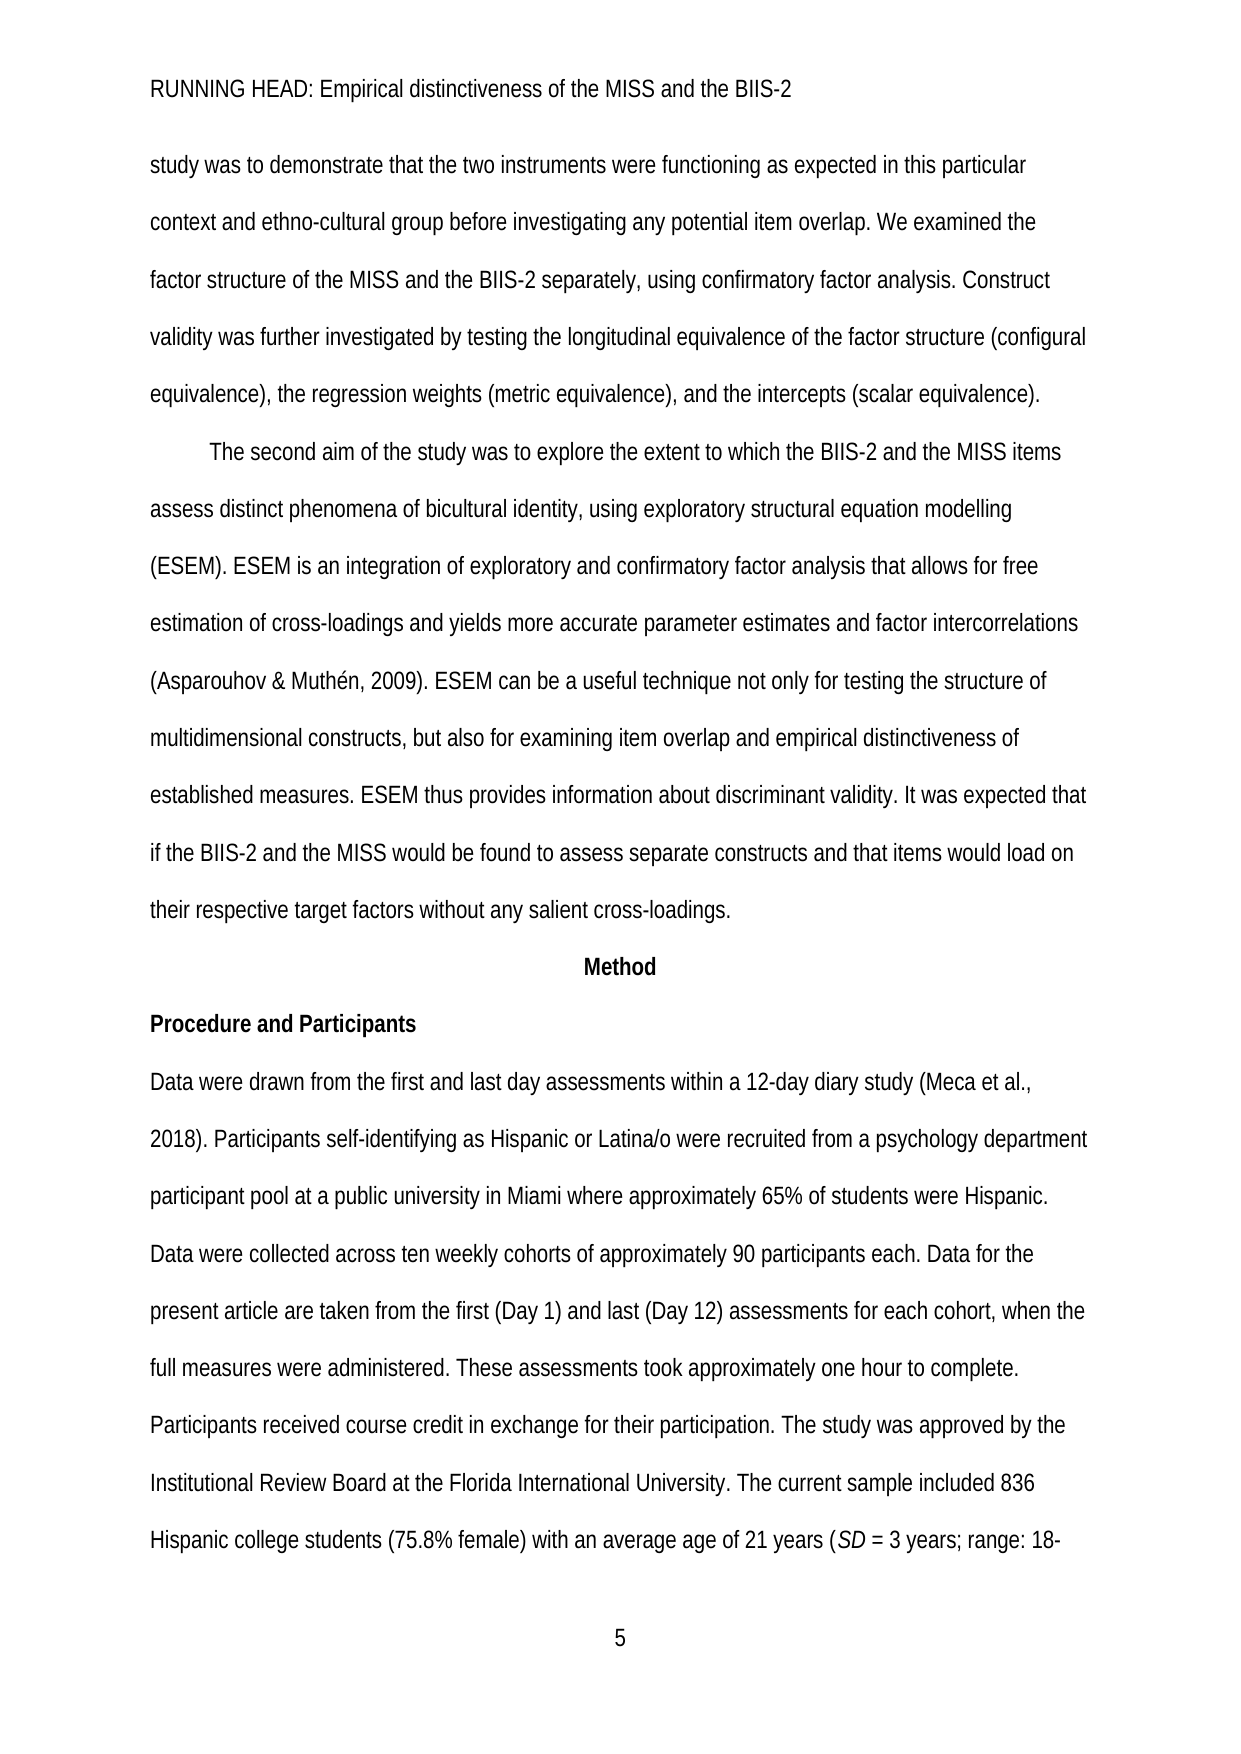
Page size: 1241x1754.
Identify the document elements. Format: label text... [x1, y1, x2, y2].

text Method [150, 952, 1090, 981]
text The second aim of the study was to explore the extent to which the BIIS-2 and the MISS items assess distinct phenomena of bicultural identity, using exploratory structural equation modelling (ESEM). ESEM is an integration of exploratory and confirmatory factor analysis that allows for free estimation of cross-loadings and yields more accurate parameter estimates and factor intercorrelations (Asparouhov & Muthén, 2009). ESEM can be a useful technique not only for testing the structure of multidimensional constructs, but also for examining item overlap and empirical distinctiveness of established measures. ESEM thus provides information about discriminant validity. It was expected that if the BIIS-2 and the MISS would be found to assess separate constructs and that items would load on their respective target factors without any salient cross-loadings. [150, 436, 1090, 923]
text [150, 150, 1090, 408]
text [150, 1067, 1090, 1554]
text Procedure and Participants [150, 1009, 1090, 1038]
